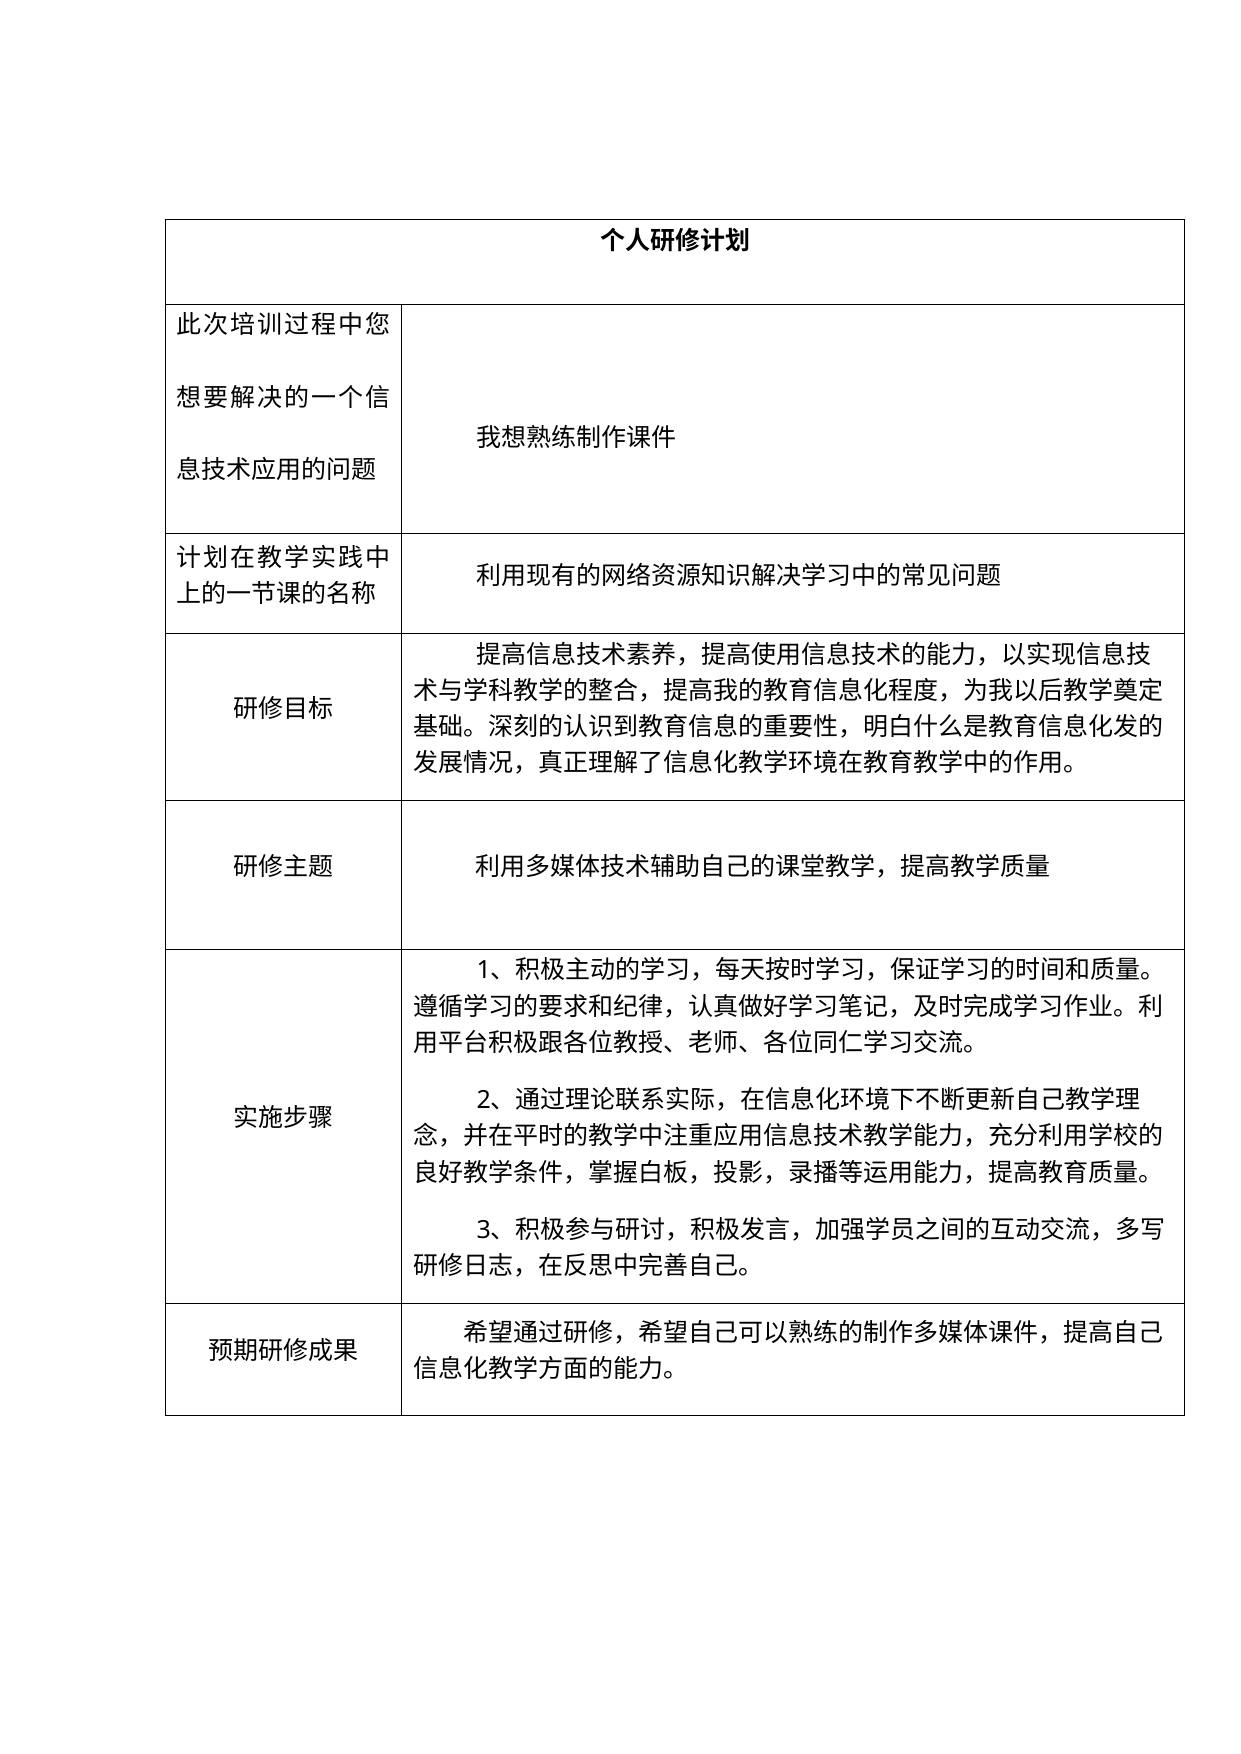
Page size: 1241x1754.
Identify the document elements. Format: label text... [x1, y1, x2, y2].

table_header 个人研修计划 [166, 220, 1184, 304]
table_cell 我想熟练制作课件 [402, 305, 1184, 533]
table_cell 实施步骤 [166, 950, 401, 1302]
table_cell 提高信息技术素养，提高使用信息技术的能力，以实现信息技术与学科教学的整合，提高我的教育信息化程度，为我以后教学奠定基础。深刻的认识到教育信息的重要性，明白什么是教育信息化发的发展情况，真正理解了信息化教学环境在教育教学中的作用。 [402, 634, 1184, 800]
table_cell 研修目标 [166, 634, 401, 800]
table_cell 此次培训过程中您想要解决的一个信息技术应用的问题 [166, 305, 401, 533]
table_cell 利用多媒体技术辅助自己的课堂教学，提高教学质量 [402, 801, 1184, 949]
table_cell 1、积极主动的学习，每天按时学习，保证学习的时间和质量。遵循学习的要求和纪律，认真做好学习笔记，及时完成学习作业。利用平台积极跟各位教授、老师、各位同仁学习交流。 2、通过理论联系实际，在信息化环境下不断更新自己教学理念，并在平时的教学中注重应用信息技术教学能力，充分利用学校的良好教学条件，掌握白板，投影，录播等运用能力，提高教育质量。 3、积极参与研讨，积极发言，加强学员之间的互动交流，多写研修日志，在反思中完善自己。 [402, 950, 1184, 1302]
table_cell 预期研修成果 [166, 1304, 401, 1414]
table_cell 计划在教学实践中上的一节课的名称 [166, 534, 401, 633]
table_cell 研修主题 [166, 801, 401, 949]
table_cell 希望通过研修，希望自己可以熟练的制作多媒体课件，提高自己信息化教学方面的能力。 [402, 1304, 1184, 1414]
table_cell 利用现有的网络资源知识解决学习中的常见问题 [402, 534, 1184, 633]
